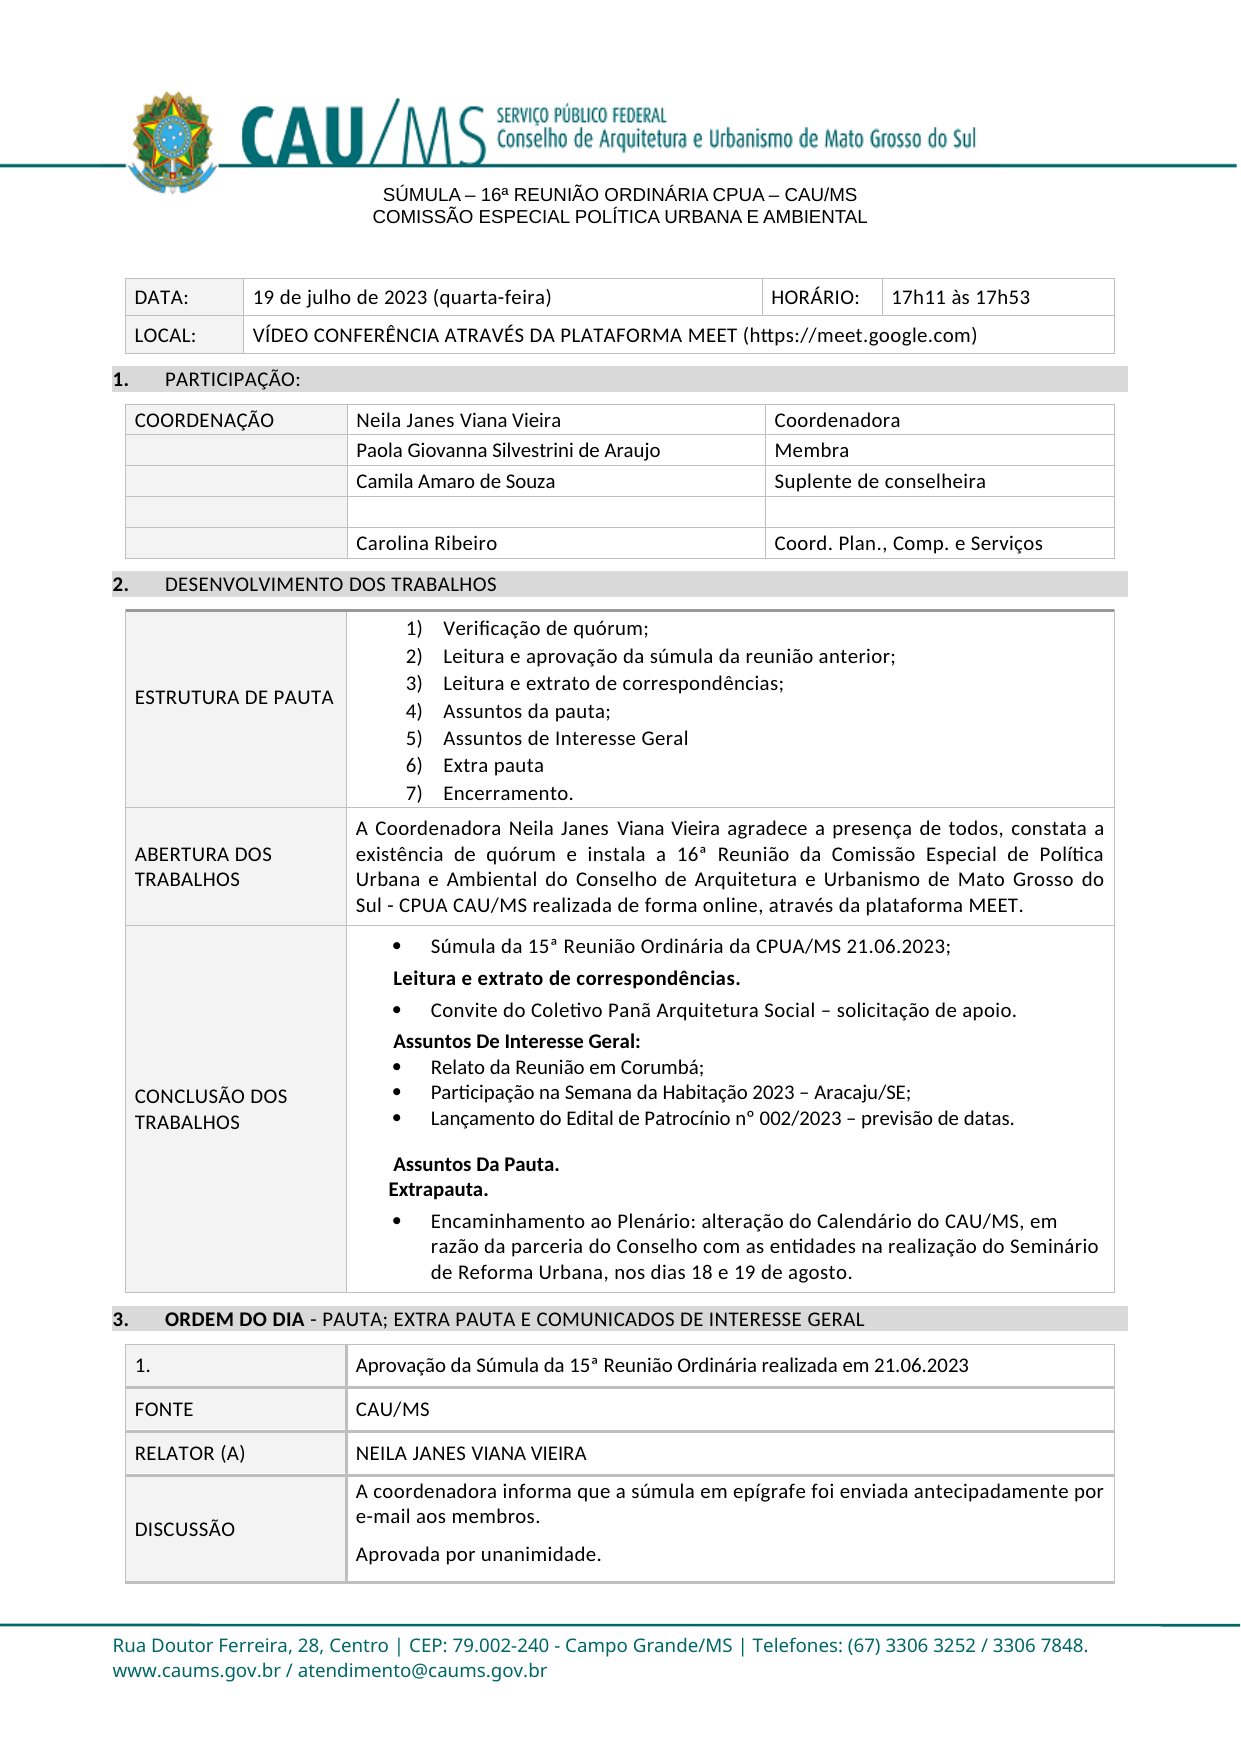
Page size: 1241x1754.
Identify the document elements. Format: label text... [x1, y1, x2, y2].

table_header estrutura de pauta [126, 612, 346, 807]
table_cell Camila Amaro de Souza [348, 466, 765, 496]
table_cell Discussão [126, 1477, 345, 1581]
table_cell CAU/MS [348, 1389, 1114, 1429]
table_header Aprovação da Súmula da 15ª Reunião Ordinária realizada em 21.06.2023 [348, 1345, 1114, 1386]
table_header 17h11 às 17h53 [883, 279, 1114, 315]
table_cell [126, 528, 347, 558]
table_cell [126, 466, 347, 496]
table_header Coordenadora [766, 405, 1114, 434]
table_cell [766, 497, 1114, 527]
list DESENVOLVIMENTO DOS TRABALHOS [112, 571, 1128, 597]
picture [0, 73, 1237, 198]
table_cell fonte [126, 1389, 345, 1429]
table_header Verificação de quórum; Leitura e aprovação da súmula da reunião anterior; Leitura e extrato de correspondências; Assuntos da pauta; Assuntos de Interesse Geral Extra pauta Encerramento. [347, 612, 1114, 807]
picture [635, 190, 643, 198]
table_cell Carolina Ribeiro [348, 528, 765, 558]
table_cell A Coordenadora Neila Janes Viana Vieira agradece a presença de todos, constata a existência de quórum e instala a 16ª Reunião da Comissão Especial de Política Urbana e Ambiental do Conselho de Arquitetura e Urbanismo de Mato Grosso do Sul - CPUA CAU/MS realizada de forma online, através da plataforma MEET. [347, 808, 1114, 925]
table_cell [126, 435, 347, 465]
table_cell A coordenadora informa que a súmula em epígrafe foi enviada antecipadamente por e-mail aos membros. Aprovada por unanimidade. [348, 1477, 1114, 1581]
table_header 19 de julho de 2023 (quarta-feira) [244, 279, 762, 315]
table_cell VÍDEO CONFERÊNCIA ATRAVÉS DA PLATAFORMA MEET (https://meet.google.com) [244, 316, 1114, 353]
table_cell Paola Giovanna Silvestrini de Araujo [348, 435, 765, 465]
picture [587, 189, 596, 198]
table_cell [126, 497, 347, 527]
table_cell conclusão dos trabalhos [126, 926, 346, 1292]
table_cell ABERTURA DOS TRABALHOS [126, 808, 346, 925]
table_header 1. [126, 1345, 345, 1386]
table_cell NEILA JANES VIANA VIEIRA [348, 1433, 1114, 1473]
table_cell Súmula da 15ª Reunião Ordinária da CPUA/MS 21.06.2023; Leitura e extrato de correspondências. Convite do Coletivo Panã Arquitetura Social – solicitação de apoio. Assuntos De Interesse Geral: Relato da Reunião em Corumbá; Participação na Semana da Habitação 2023 – Aracaju/SE; Lançamento do Edital de Patrocínio nº 002/2023 – previsão de datas. Assuntos Da Pauta. Extrapauta. Encaminhamento ao Plenário: alteração do Calendário do CAU/MS, em razão da parceria do Conselho com as entidades na realização do Seminário de Reforma Urbana, nos dias 18 e 19 de agosto. [347, 926, 1114, 1292]
table_cell [348, 497, 765, 527]
table_header coordenaÇÃO [126, 405, 347, 434]
table_cell LOCAL: [126, 316, 243, 353]
list Participação: [112, 366, 1128, 392]
table_cell Suplente de conselheira [766, 466, 1114, 496]
picture [607, 189, 616, 198]
table_header Neila Janes Viana Vieira [348, 405, 765, 434]
table_header DATA: [126, 279, 243, 315]
list ORDEM DO DIA - PAUTA; EXTRA PAUTA e COMUNICADOS DE INTERESSE GERAL [112, 1306, 1128, 1331]
table_header HORÁRIO: [763, 279, 882, 315]
table_cell Coord. Plan., Comp. e Serviços [766, 528, 1114, 558]
table_cell Membra [766, 435, 1114, 465]
table_cell RELATOR (a) [126, 1433, 345, 1473]
